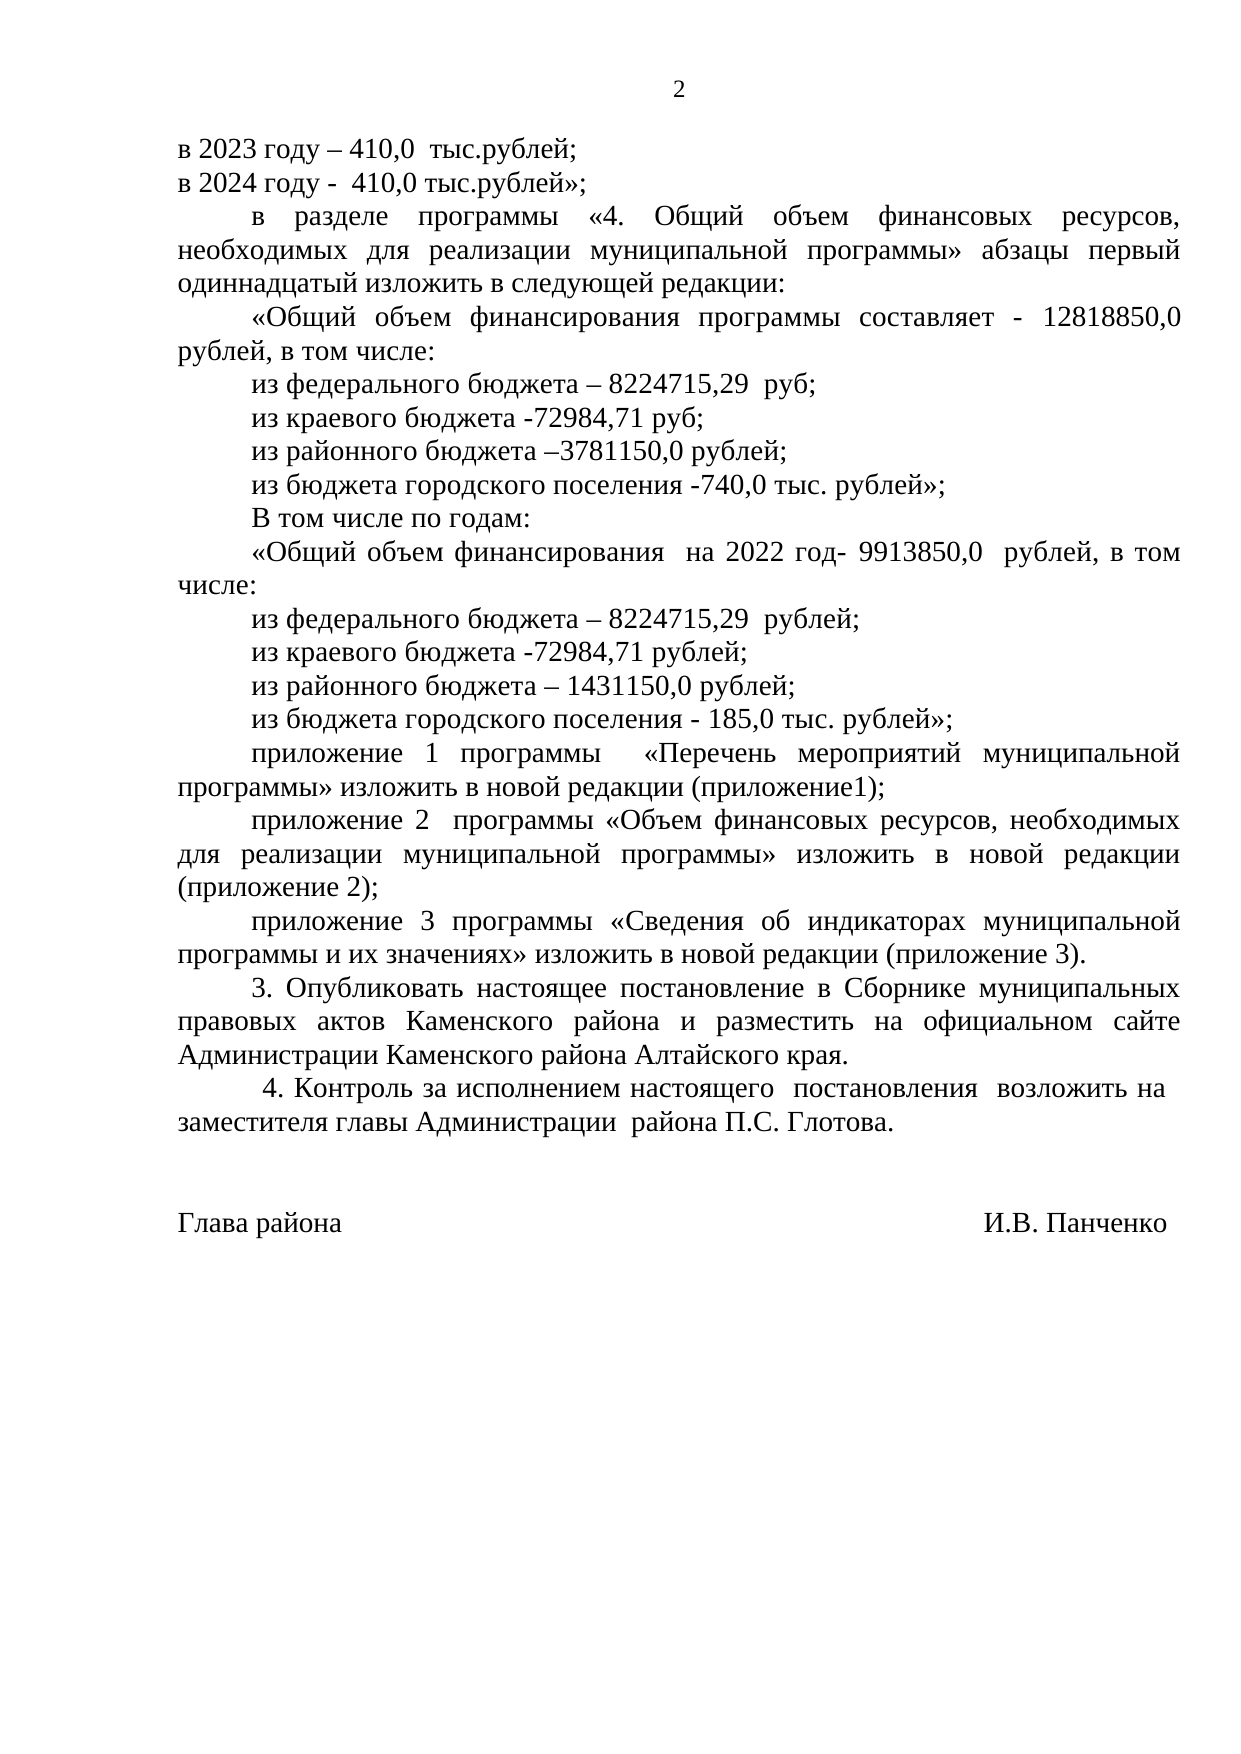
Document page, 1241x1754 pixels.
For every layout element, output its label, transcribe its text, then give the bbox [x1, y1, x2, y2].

text 3. Опубликовать настоящее постановление в Сборнике муниципальных правовых актов Каменского района и разместить на официальном сайте Администрации Каменского района Алтайского края. [177, 970, 1181, 1071]
text 4. Контроль за исполнением настоящего постановления возложить на заместителя главы Администрации района П.С. Глотова. [177, 1071, 1167, 1138]
text приложение 1 программы «Перечень мероприятий муниципальной программы» изложить в новой редакции (приложение1); [177, 735, 1181, 802]
text В том числе по годам: [177, 500, 1181, 534]
text в 2024 году - 410,0 тыс.рублей»; [177, 165, 1181, 198]
text из федерального бюджета – 8224715,29 рублей; [177, 601, 1181, 634]
text из районного бюджета –3781150,0 рублей; [177, 433, 1181, 467]
text из федерального бюджета – 8224715,29 руб; [177, 366, 1181, 400]
text «Общий объем финансирования программы составляет - 12818850,0 рублей, в том числе: [177, 299, 1181, 366]
text из краевого бюджета -72984,71 рублей; [177, 634, 1181, 668]
text приложение 3 программы «Сведения об индикаторах муниципальной программы и их значениях» изложить в новой редакции (приложение 3). [177, 903, 1181, 970]
text в 2023 году – 410,0 тыс.рублей; [177, 131, 1181, 165]
text из бюджета городского поселения -740,0 тыс. рублей»; [177, 467, 1181, 500]
text в разделе программы «4. Общий объем финансовых ресурсов, необходимых для реализации муниципальной программы» абзацы первый одиннадцатый изложить в следующей редакции: [177, 198, 1181, 299]
text приложение 2 программы «Объем финансовых ресурсов, необходимых для реализации муниципальной программы» изложить в новой редакции (приложение 2); [177, 802, 1181, 903]
text Глава района И.В. Панченко [177, 1205, 1181, 1238]
text из краевого бюджета -72984,71 руб; [177, 400, 1181, 433]
text «Общий объем финансирования на 2022 год- 9913850,0 рублей, в том числе: [177, 534, 1181, 601]
text из районного бюджета – 1431150,0 рублей; [177, 668, 1181, 702]
text из бюджета городского поселения - 185,0 тыс. рублей»; [177, 702, 1181, 735]
